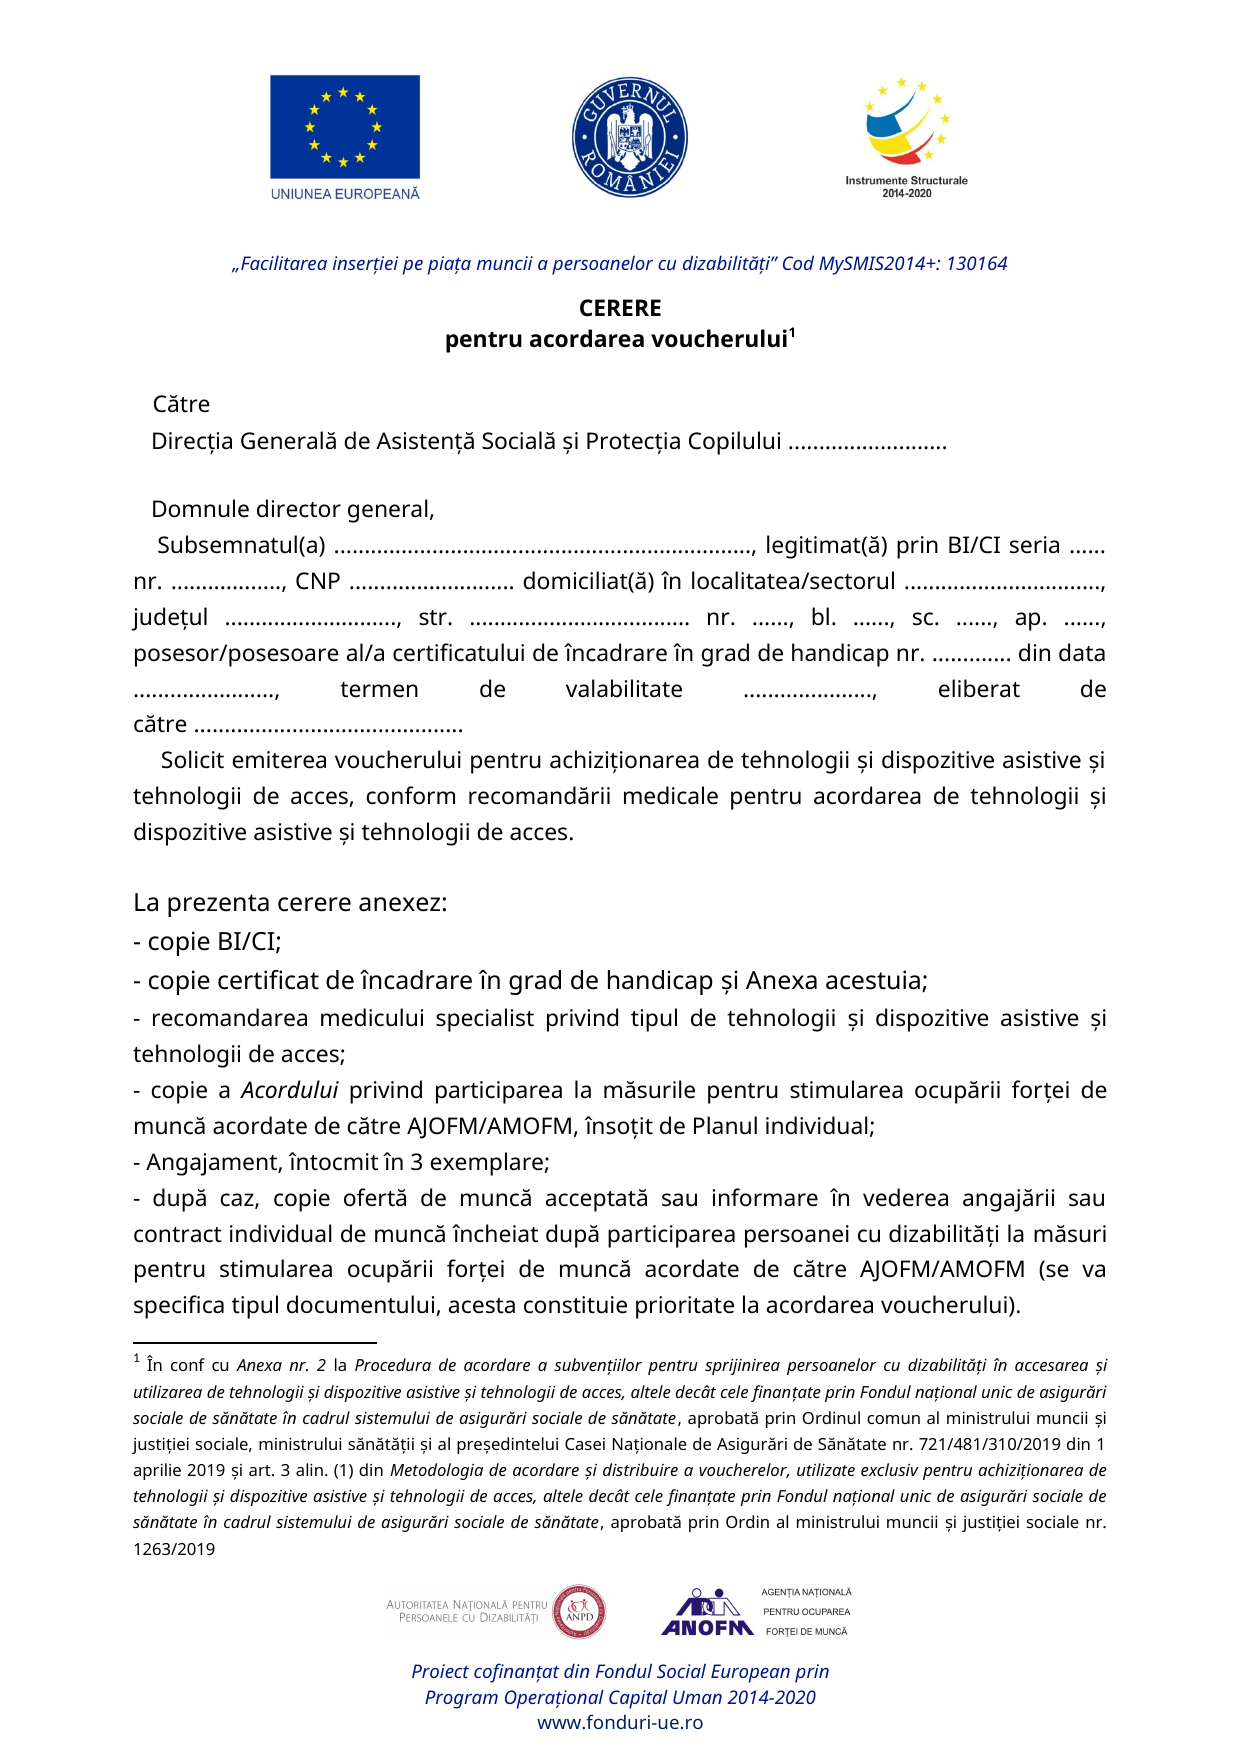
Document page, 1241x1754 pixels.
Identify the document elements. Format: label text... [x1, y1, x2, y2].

text - după caz, copie ofertă de muncă acceptată sau informare în vederea angajării sau contract individual de muncă încheiat după participarea persoanei cu dizabilități la măsuri pentru stimularea ocupării forței de muncă acordate de către AJOFM/AMOFM (se va specifica tipul documentului, acesta constituie prioritate la acordarea voucherului). [133, 1182, 1107, 1321]
text - copie certificat de încadrare în grad de handicap și Anexa acestuia; [133, 963, 1107, 997]
text Către [133, 388, 1107, 419]
text - copie a Acordului privind participarea la măsurile pentru stimularea ocupării forței de muncă acordate de către AJOFM/AMOFM, însoțit de Planul individual; [133, 1074, 1107, 1141]
text - Angajament, întocmit în 3 exemplare; [133, 1146, 1107, 1177]
text - copie BI/CI; [133, 923, 1107, 958]
text Direcţia Generală de Asistenţă Socială şi Protecţia Copilului .......................... [133, 425, 1107, 456]
text pentru acordarea voucherului [133, 323, 1107, 354]
picture [156, 29, 1084, 250]
text Domnule director general, [133, 493, 1107, 524]
picture [362, 1559, 878, 1659]
text - recomandarea medicului specialist privind tipul de tehnologii și dispozitive asistive și tehnologii de acces; [133, 1002, 1107, 1069]
text Subsemnatul(a) ...................................................................., legitimat(ă) prin BI/CI seria ...... nr. .................., CNP ........................... domiciliat(ă) în localitatea/sectorul ................................, judeţul ............................, str. .................................... nr. ......, bl. ......, sc. ......, ap. ......, posesor/posesoare al/a certificatului de încadrare în grad de handicap nr. ............. din data ......................., termen de valabilitate ....................., eliberat de către ............................................ [133, 529, 1107, 740]
text CERERE [133, 292, 1107, 323]
text La prezenta cerere anexez: [133, 884, 1107, 918]
text Solicit emiterea voucherului pentru achiziţionarea de tehnologii şi dispozitive asistive şi tehnologii de acces, conform recomandării medicale pentru acordarea de tehnologii şi dispozitive asistive şi tehnologii de acces. [133, 744, 1107, 847]
